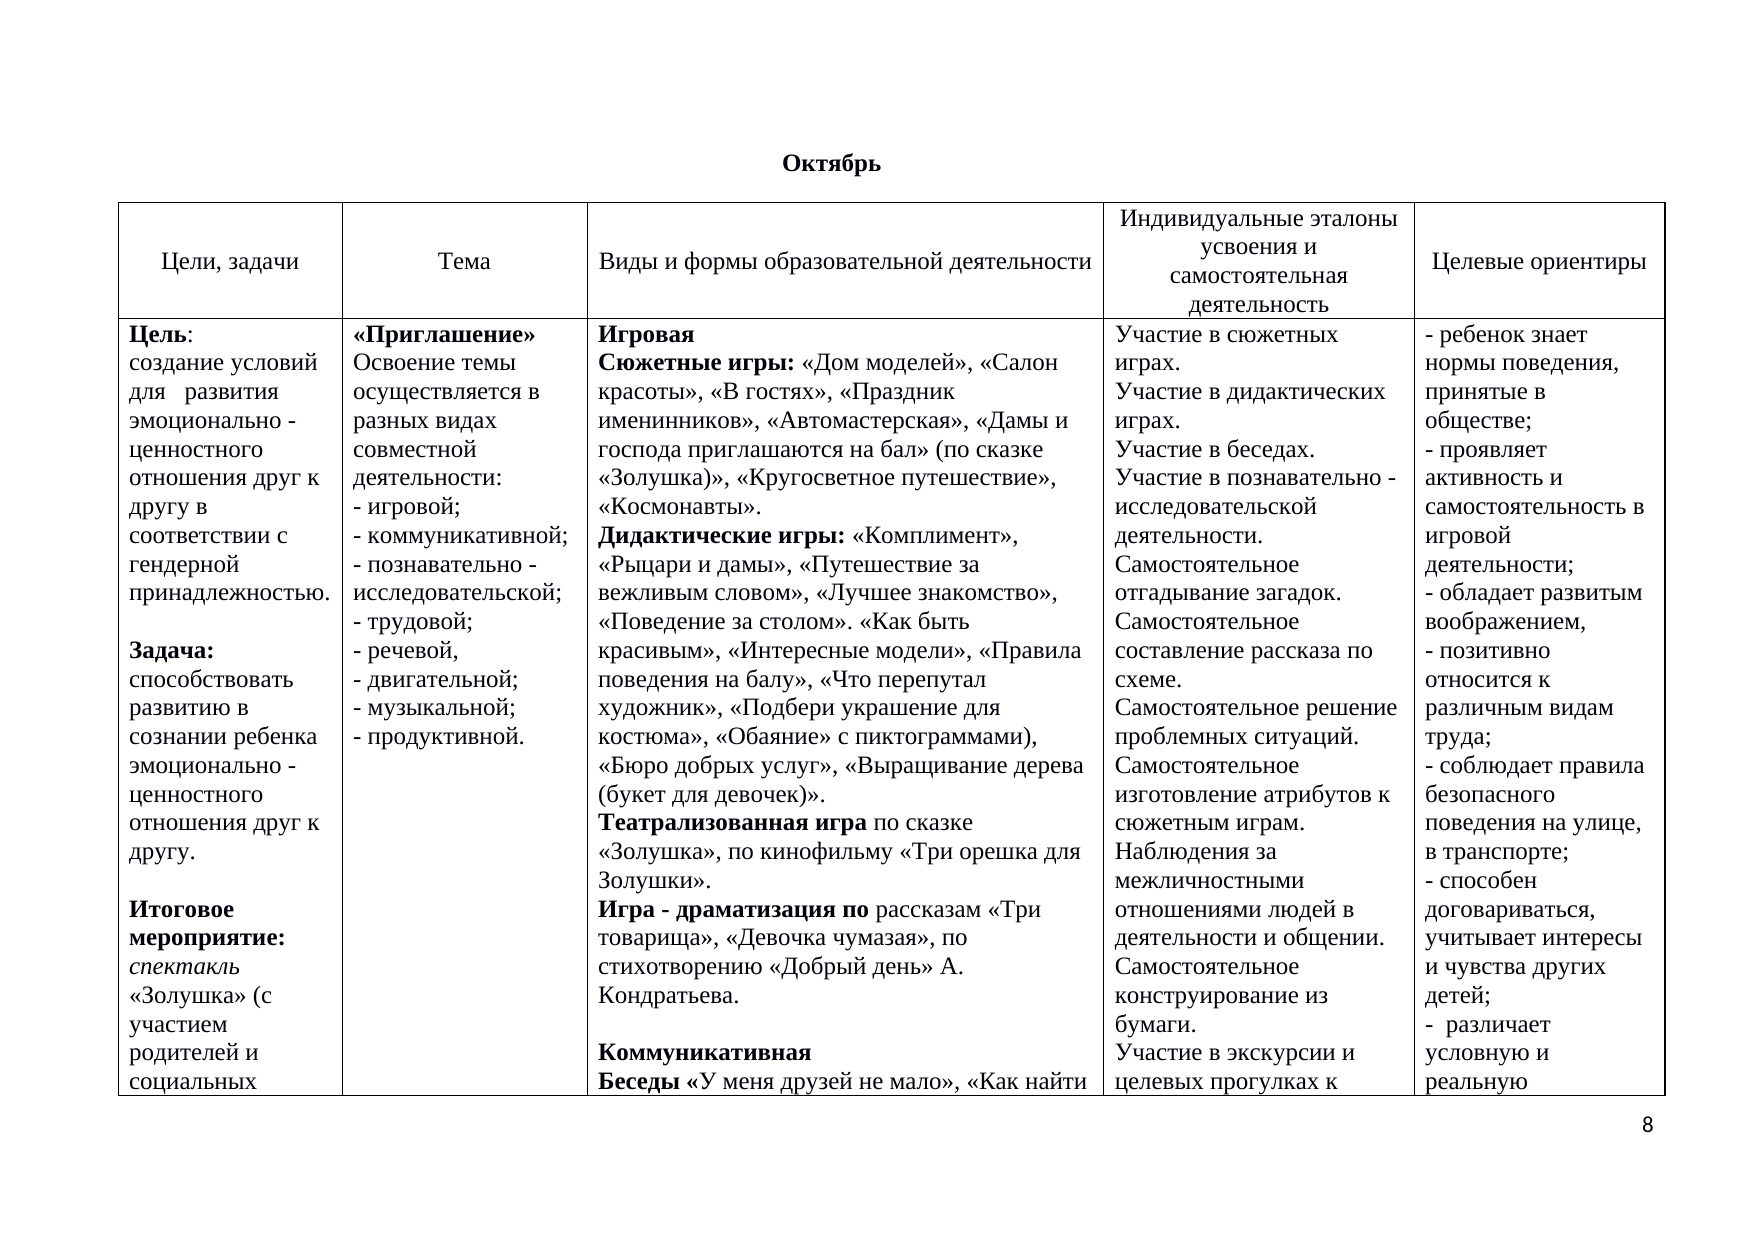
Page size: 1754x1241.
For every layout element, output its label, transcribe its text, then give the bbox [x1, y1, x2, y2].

table_header Цели, задачи [119, 203, 342, 318]
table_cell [588, 319, 1103, 1095]
table_header Тема [343, 203, 587, 318]
table_header Индивидуальные эталоны усвоения и самостоятельная деятельность [1104, 203, 1414, 318]
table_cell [119, 319, 342, 1095]
text Октябрь [708, 148, 1653, 176]
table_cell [1104, 319, 1414, 1095]
table_header Виды и формы образовательной деятельности [588, 203, 1103, 318]
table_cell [343, 319, 587, 1095]
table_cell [1415, 319, 1664, 1095]
table_header Целевые ориентиры [1415, 203, 1664, 318]
